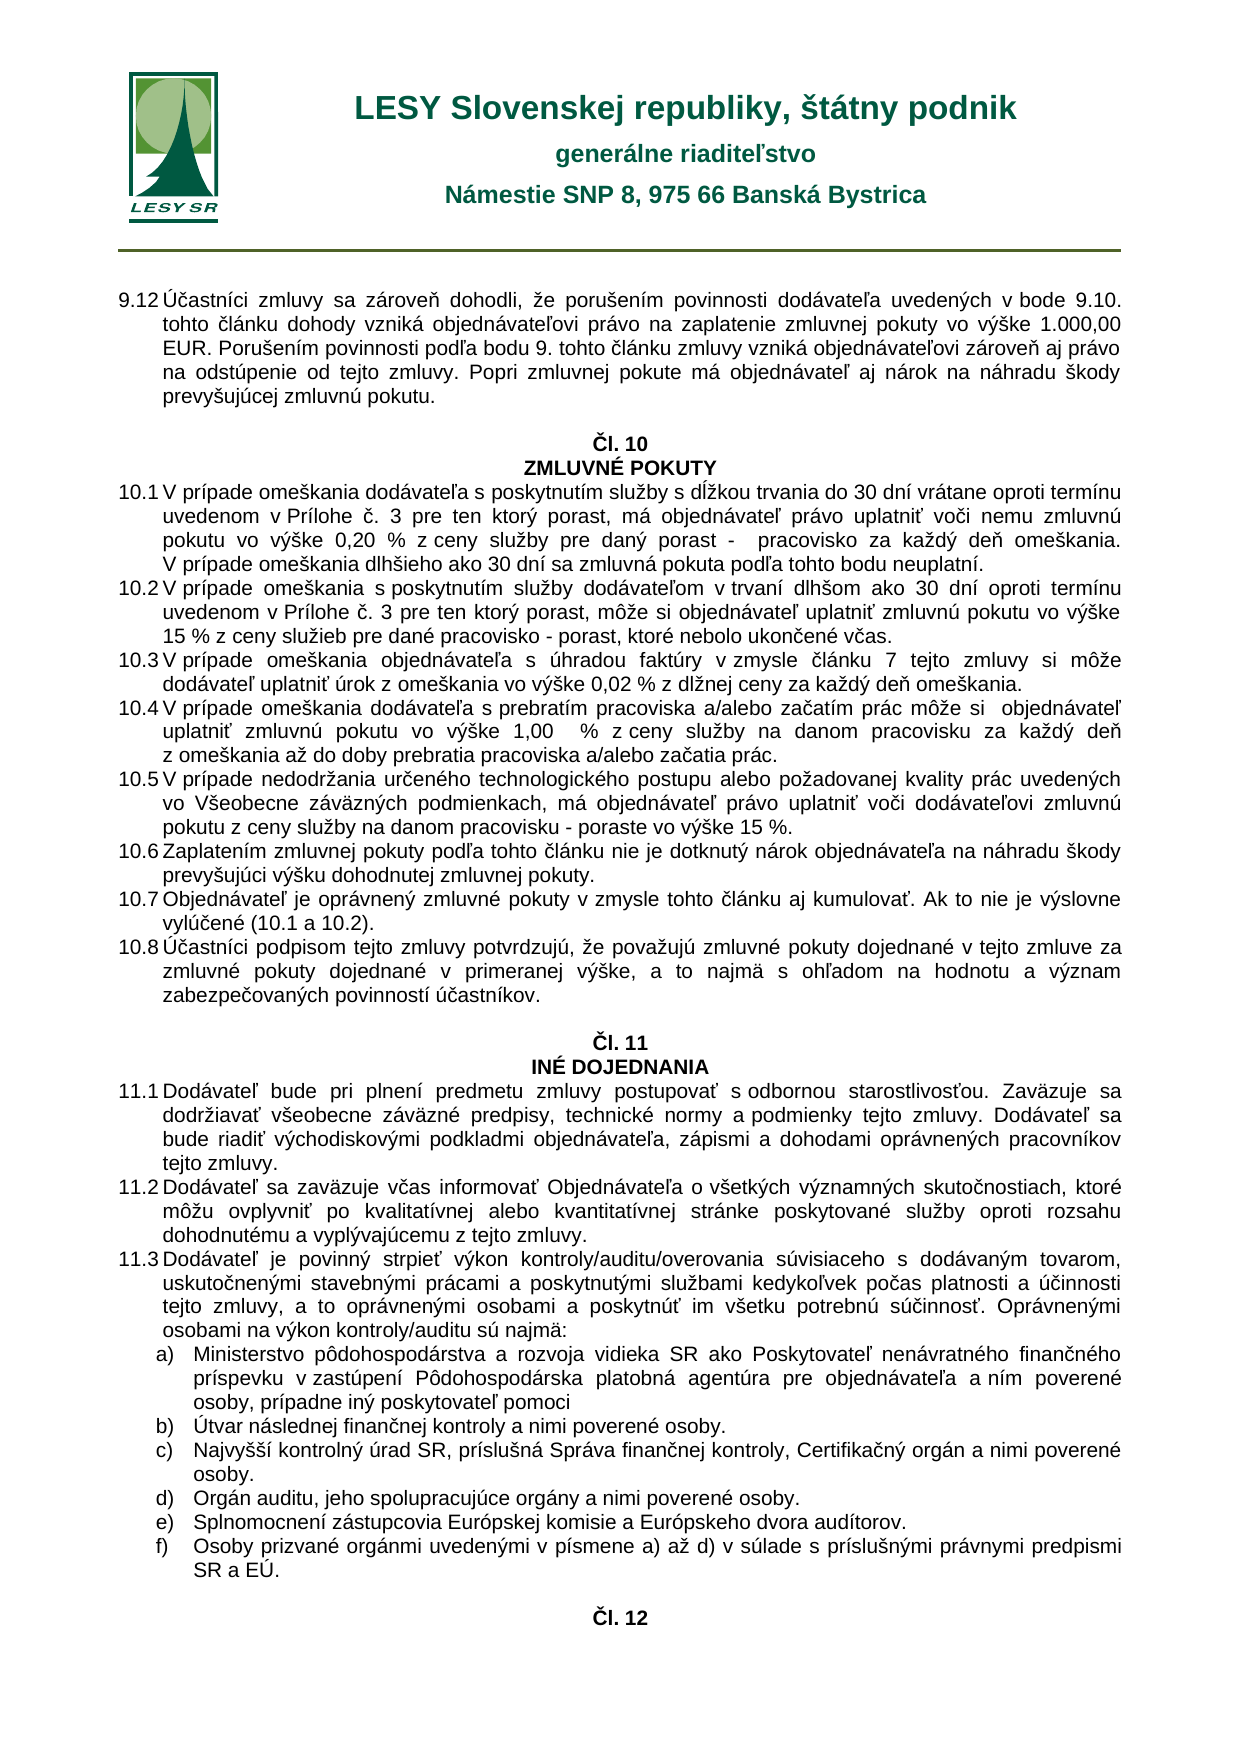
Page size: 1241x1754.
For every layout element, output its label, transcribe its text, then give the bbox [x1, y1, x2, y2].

list Zaplatením zmluvnej pokuty podľa tohto článku nie je dotknutý nárok objednávateľa na náhradu škody prevyšujúci výšku dohodnutej zmluvnej pokuty. [118, 839, 1122, 887]
list Účastníci zmluvy sa zároveň dohodli, že porušením povinnosti dodávateľa uvedených v bode 9.10. tohto článku dohody vzniká objednávateľovi právo na zaplatenie zmluvnej pokuty vo výške 1.000,00 EUR. Porušením povinnosti podľa bodu 9. tohto článku zmluvy vzniká objednávateľovi zároveň aj právo na odstúpenie od tejto zmluvy. Popri zmluvnej pokute má objednávateľ aj nárok na náhradu škody prevyšujúcej zmluvnú pokutu. [118, 288, 1122, 408]
list Objednávateľ je oprávnený zmluvné pokuty v zmysle tohto článku aj kumulovať. Ak to nie je výslovne vylúčené (10.1 a 10.2). [118, 887, 1122, 935]
list Osoby prizvané orgánmi uvedenými v písmene a) až d) v súlade s príslušnými právnymi predpismi SR a EÚ. [156, 1534, 1122, 1582]
text Čl. 10 [118, 432, 1122, 456]
list Splnomocnení zástupcovia Európskej komisie a Európskeho dvora audítorov. [156, 1510, 1122, 1534]
text ZMLUVNÉ POKUTY [118, 456, 1122, 480]
list V prípade nedodržania určeného technologického postupu alebo požadovanej kvality prác uvedených vo Všeobecne záväzných podmienkach, má objednávateľ právo uplatniť voči dodávateľovi zmluvnú pokutu z ceny služby na danom pracovisku - poraste vo výške 15 %. [118, 767, 1122, 839]
list Útvar následnej finančnej kontroly a nimi poverené osoby. [156, 1414, 1122, 1438]
list V prípade omeškania dodávateľa s poskytnutím služby s dĺžkou trvania do 30 dní vrátane oproti termínu uvedenom v Prílohe č. 3 pre ten ktorý porast, má objednávateľ právo uplatniť voči nemu zmluvnú pokutu vo výške 0,20 % z ceny služby pre daný porast - pracovisko za každý deň omeškania. V prípade omeškania dlhšieho ako 30 dní sa zmluvná pokuta podľa tohto bodu neuplatní. [118, 480, 1122, 576]
list Orgán auditu, jeho spolupracujúce orgány a nimi poverené osoby. [156, 1486, 1122, 1510]
text Čl. 11 [118, 1031, 1122, 1055]
text INÉ DOJEDNANIA [118, 1055, 1122, 1079]
list V prípade omeškania s poskytnutím služby dodávateľom v trvaní dlhšom ako 30 dní oproti termínu uvedenom v Prílohe č. 3 pre ten ktorý porast, môže si objednávateľ uplatniť zmluvnú pokutu vo výške 15 % z ceny služieb pre dané pracovisko - porast, ktoré nebolo ukončené včas. [118, 576, 1122, 647]
list Dodávateľ bude pri plnení predmetu zmluvy postupovať s odbornou starostlivosťou. Zaväzuje sa dodržiavať všeobecne záväzné predpisy, technické normy a podmienky tejto zmluvy. Dodávateľ sa bude riadiť východiskovými podkladmi objednávateľa, zápismi a dohodami oprávnených pracovníkov tejto zmluvy. [118, 1079, 1122, 1174]
text Čl. 12 [118, 1606, 1122, 1630]
list Dodávateľ je povinný strpieť výkon kontroly/auditu/overovania súvisiaceho s dodávaným tovarom, uskutočnenými stavebnými prácami a poskytnutými službami kedykoľvek počas platnosti a účinnosti tejto zmluvy, a to oprávnenými osobami a poskytnúť im všetku potrebnú súčinnosť. Oprávnenými osobami na výkon kontroly/auditu sú najmä: [118, 1246, 1122, 1342]
list V prípade omeškania objednávateľa s úhradou faktúry v zmysle článku 7 tejto zmluvy si môže dodávateľ uplatniť úrok z omeškania vo výške 0,02 % z dlžnej ceny za každý deň omeškania. [118, 647, 1122, 695]
list Najvyšší kontrolný úrad SR, príslušná Správa finančnej kontroly, Certifikačný orgán a nimi poverené osoby. [156, 1438, 1122, 1486]
list V prípade omeškania dodávateľa s prebratím pracoviska a/alebo začatím prác môže si objednávateľ uplatniť zmluvnú pokutu vo výške 1,00 % z ceny služby na danom pracovisku za každý deň z omeškania až do doby prebratia pracoviska a/alebo začatia prác. [118, 695, 1122, 767]
list Dodávateľ sa zaväzuje včas informovať Objednávateľa o všetkých významných skutočnostiach, ktoré môžu ovplyvniť po kvalitatívnej alebo kvantitatívnej stránke poskytované služby oproti rozsahu dohodnutému a vyplývajúcemu z tejto zmluvy. [118, 1174, 1122, 1246]
list Ministerstvo pôdohospodárstva a rozvoja vidieka SR ako Poskytovateľ nenávratného finančného príspevku v zastúpení Pôdohospodárska platobná agentúra pre objednávateľa a ním poverené osoby, prípadne iný poskytovateľ pomoci [156, 1342, 1122, 1414]
list Účastníci podpisom tejto zmluvy potvrdzujú, že považujú zmluvné pokuty dojednané v tejto zmluve za zmluvné pokuty dojednané v primeranej výške, a to najmä s ohľadom na hodnotu a význam zabezpečovaných povinností účastníkov. [118, 935, 1122, 1007]
